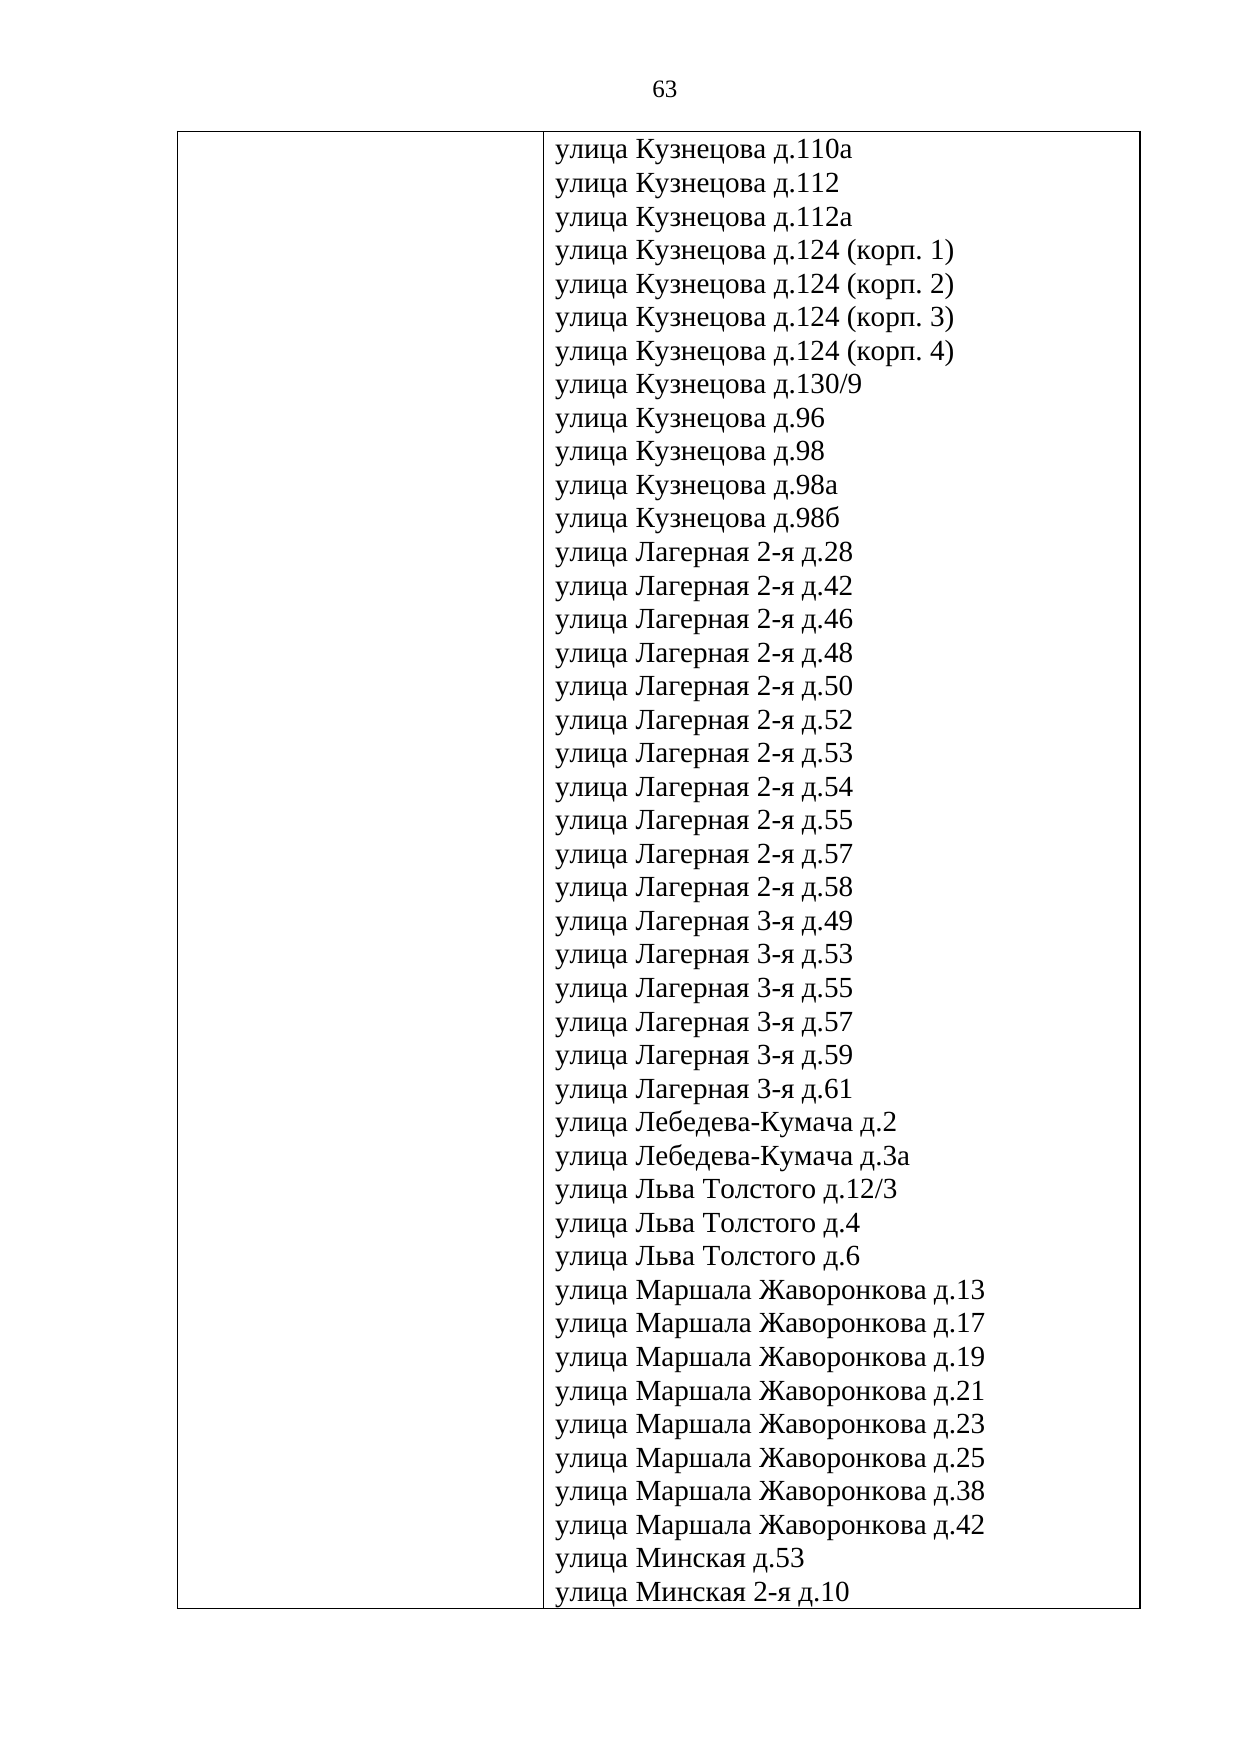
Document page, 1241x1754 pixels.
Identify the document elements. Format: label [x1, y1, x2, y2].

table_cell [178, 132, 543, 1607]
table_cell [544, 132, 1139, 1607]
